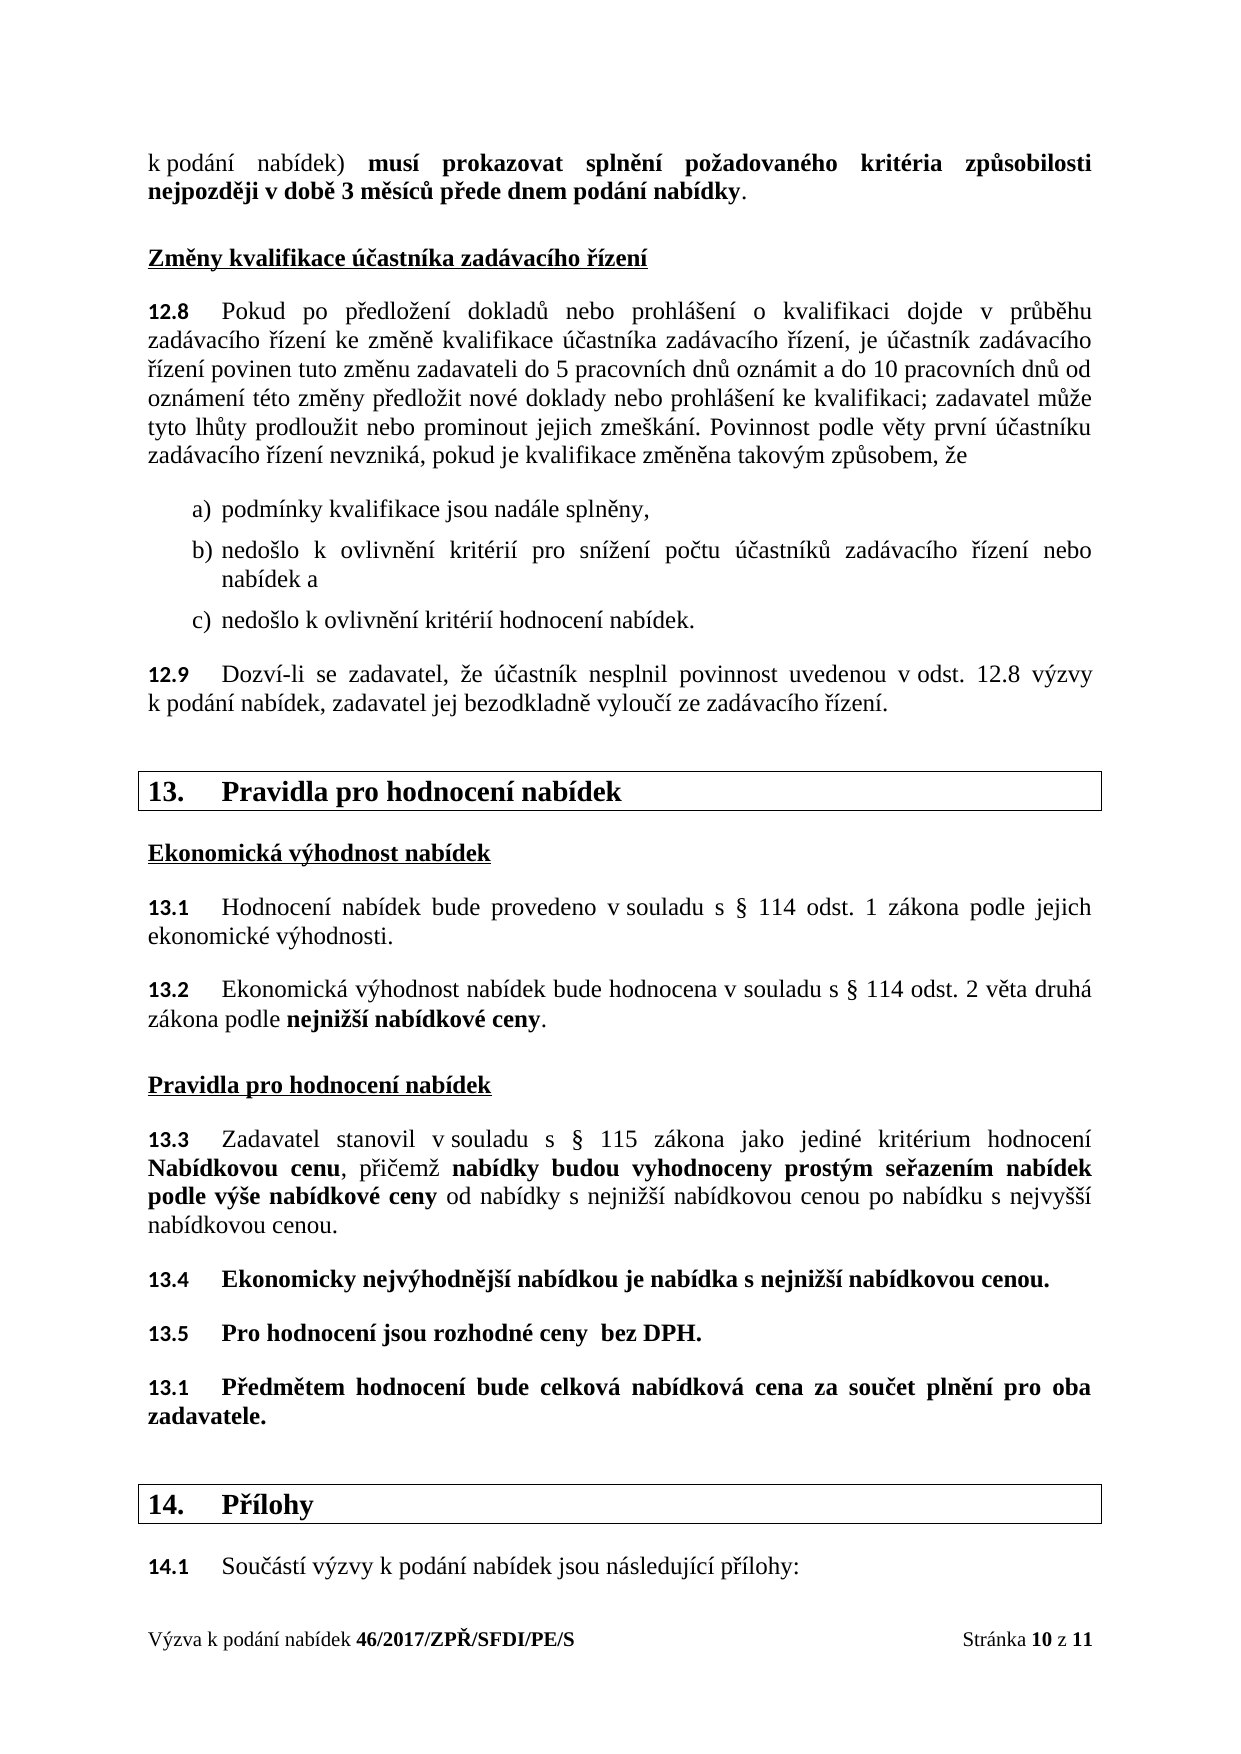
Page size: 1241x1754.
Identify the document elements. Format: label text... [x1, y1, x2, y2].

text Změny kvalifikace účastníka zadávacího řízení [148, 243, 1093, 271]
text nedošlo k ovlivnění kritérií pro snížení počtu účastníků zadávacího řízení nebo nabídek a [192, 535, 1093, 593]
text Součástí výzvy k podání nabídek jsou následující přílohy: [148, 1551, 1093, 1580]
text Pro hodnocení jsou rozhodné ceny . [148, 1318, 1093, 1347]
text Ekonomická výhodnost nabídek bude hodnocena v souladu s § 114 odst. 2 věta druhá zákona podle nejnižší nabídkové ceny. [148, 974, 1093, 1032]
text Ekonomická výhodnost nabídek [148, 838, 1093, 867]
text Pokud po předložení dokladů nebo prohlášení o kvalifikaci dojde v průběhu zadávacího řízení ke změně kvalifikace účastníka zadávacího řízení, je účastník zadávacího řízení povinen tuto změnu zadavateli do 5 pracovních dnů oznámit a do 10 pracovních dnů od oznámení této změny předložit nové doklady nebo prohlášení ke kvalifikaci; zadavatel může tyto lhůty prodloužit nebo prominout jejich zmeškání. Povinnost podle věty první účastníku zadávacího řízení nevzniká, pokud je kvalifikace změněna takovým způsobem, že [148, 296, 1093, 469]
text Přílohy [139, 1485, 1101, 1523]
text Zadavatel stanovil v souladu s § 115 zákona jako jediné kritérium hodnocení Nabídkovou cenu, přičemž nabídky budou vyhodnoceny prostým seřazením nabídek podle výše nabídkové ceny od nabídky s nejnižší nabídkovou cenou po nabídku s nejvyšší nabídkovou cenou. [148, 1124, 1093, 1239]
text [148, 148, 1093, 205]
list Předmětem hodnocení bude celková nabídková cena za součet plnění pro oba zadavatele. [148, 1372, 1093, 1430]
text Ekonomicky nejvýhodnější nabídkou je nabídka s nejnižší nabídkovou cenou. [148, 1264, 1093, 1293]
text nedošlo k ovlivnění kritérií hodnocení nabídek. [192, 605, 1093, 634]
text Pravidla pro hodnocení nabídek [139, 772, 1101, 810]
text Pravidla pro hodnocení nabídek [148, 1070, 1093, 1099]
text Dozví-li se zadavatel, že účastník nesplnil povinnost uvedenou v odst. 12.8 výzvy k podání nabídek, zadavatel jej bezodkladně vyloučí ze zadávacího řízení. [148, 659, 1093, 717]
text Hodnocení nabídek bude provedeno v souladu s § 114 odst. 1 zákona podle jejich ekonomické výhodnosti. [148, 892, 1093, 949]
text podmínky kvalifikace jsou nadále splněny, [192, 494, 1093, 523]
